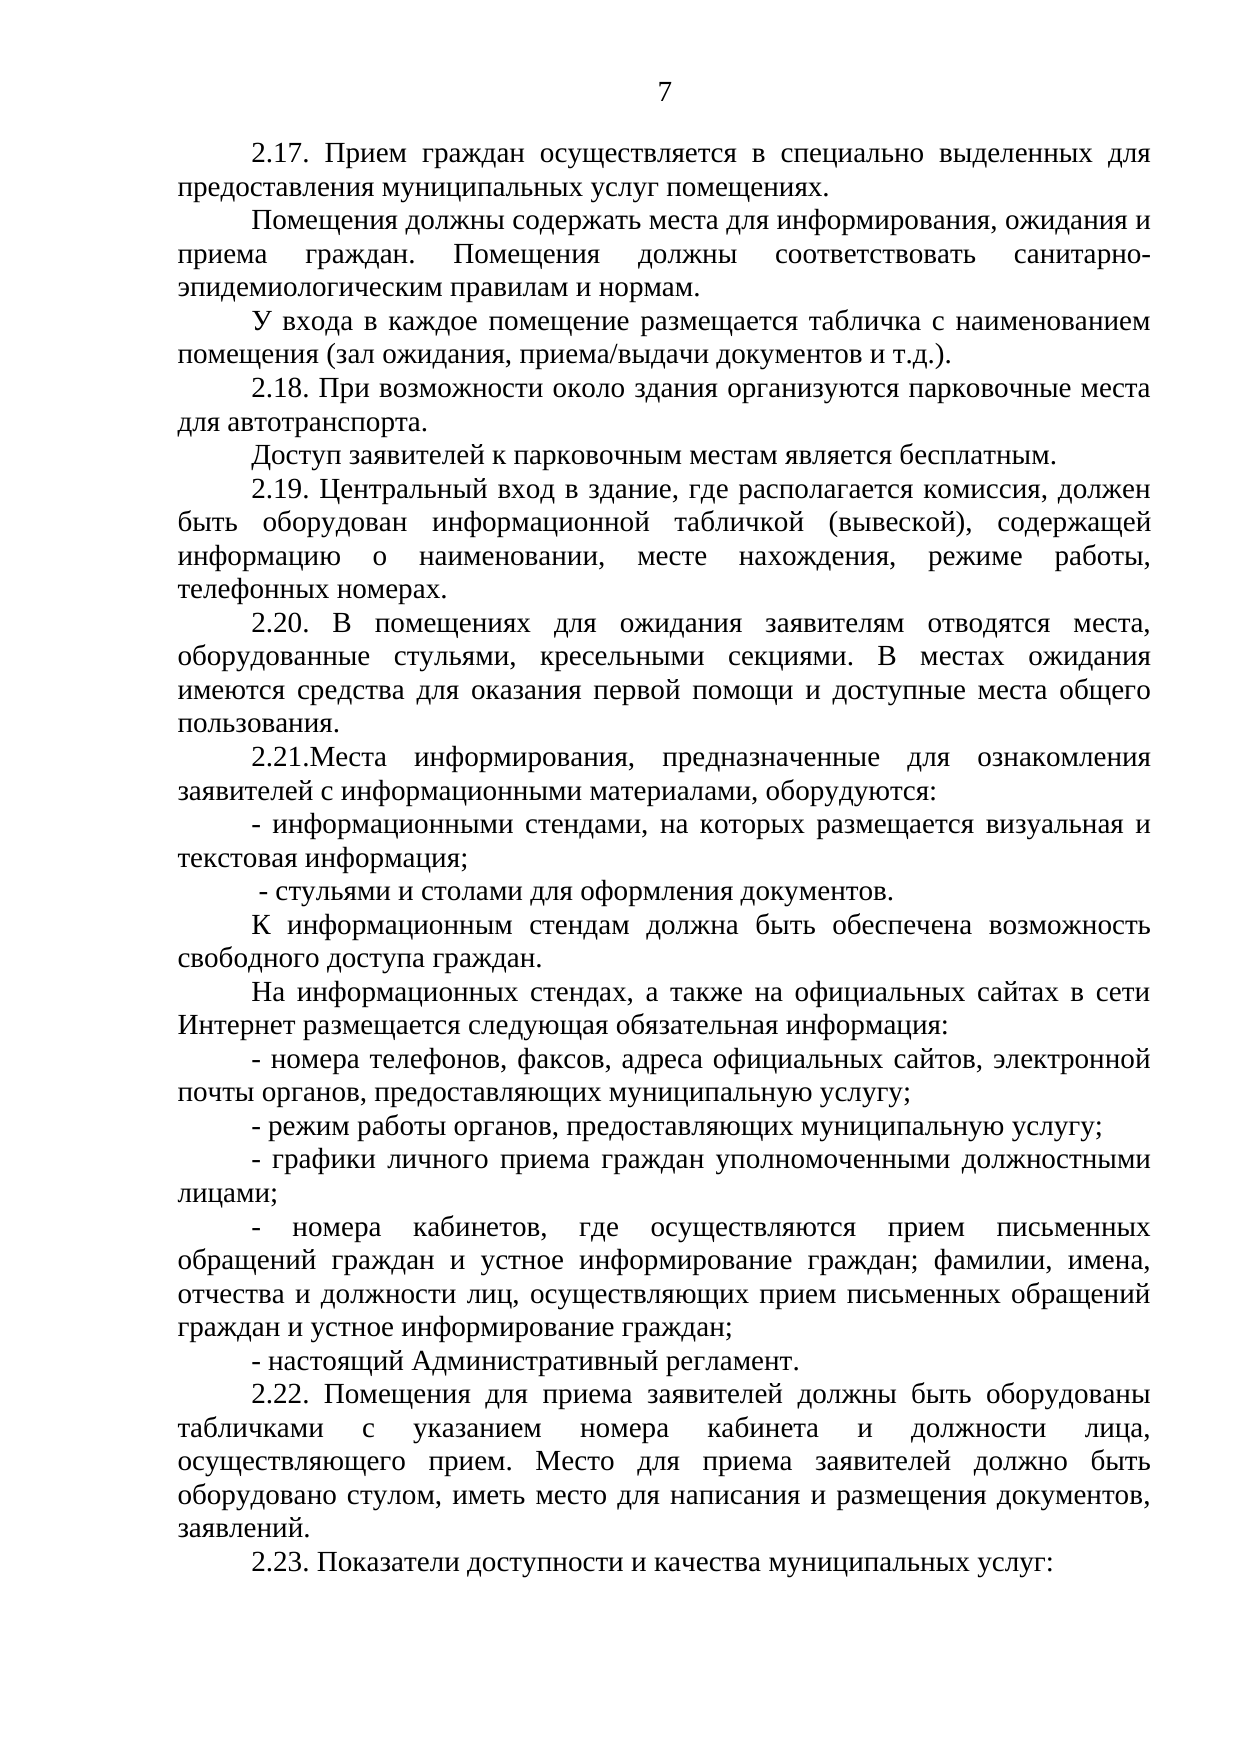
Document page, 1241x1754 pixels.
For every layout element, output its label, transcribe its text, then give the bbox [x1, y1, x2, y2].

text - номера кабинетов, где осуществляются прием письменных обращений граждан и устное информирование граждан; фамилии, имена, отчества и должности лиц, осуществляющих прием письменных обращений граждан и устное информирование граждан; [177, 1209, 1152, 1343]
text - информационными стендами, на которых размещается визуальная и текстовая информация; [177, 806, 1152, 873]
text 2.20. В помещениях для ожидания заявителям отводятся места, оборудованные стульями, кресельными секциями. В местах ожидания имеются средства для оказания первой помощи и доступные места общего пользования. [177, 605, 1152, 739]
text 2.17. Прием граждан осуществляется в специально выделенных для предоставления муниципальных услуг помещениях. [177, 135, 1152, 202]
text - номера телефонов, факсов, адреса официальных сайтов, электронной почты органов, предоставляющих муниципальную услугу; [177, 1041, 1152, 1108]
text У входа в каждое помещение размещается табличка с наименованием помещения (зал ожидания, приема/выдачи документов и т.д.). [177, 303, 1152, 370]
text Помещения должны содержать места для информирования, ожидания и приема граждан. Помещения должны соответствовать санитарно-эпидемиологическим правилам и нормам. [177, 202, 1152, 303]
text - режим работы органов, предоставляющих муниципальную услугу; [177, 1108, 1152, 1142]
text К информационным стендам должна быть обеспечена возможность свободного доступа граждан. [177, 907, 1152, 974]
text - стульями и столами для оформления документов. [177, 873, 1152, 907]
text - графики личного приема граждан уполномоченными должностными лицами; [177, 1142, 1152, 1209]
text 2.22. Помещения для приема заявителей должны быть оборудованы табличками с указанием номера кабинета и должности лица, осуществляющего прием. Место для приема заявителей должно быть оборудовано стулом, иметь место для написания и размещения документов, заявлений. [177, 1376, 1152, 1544]
text 2.18. При возможности около здания организуются парковочные места для автотранспорта. [177, 370, 1152, 437]
text 2.23. Показатели доступности и качества муниципальных услуг: [177, 1544, 1152, 1578]
text 2.19. Центральный вход в здание, где располагается комиссия, должен быть оборудован информационной табличкой (вывеской), содержащей информацию о наименовании, месте нахождения, режиме работы, телефонных номерах. [177, 471, 1152, 605]
text 2.21.Места информирования, предназначенные для ознакомления заявителей с информационными материалами, оборудуются: [177, 739, 1152, 806]
text - настоящий Административный регламент. [177, 1343, 1152, 1376]
text Доступ заявителей к парковочным местам является бесплатным. [177, 437, 1152, 471]
text На информационных стендах, а также на официальных сайтах в сети Интернет размещается следующая обязательная информация: [177, 974, 1152, 1041]
